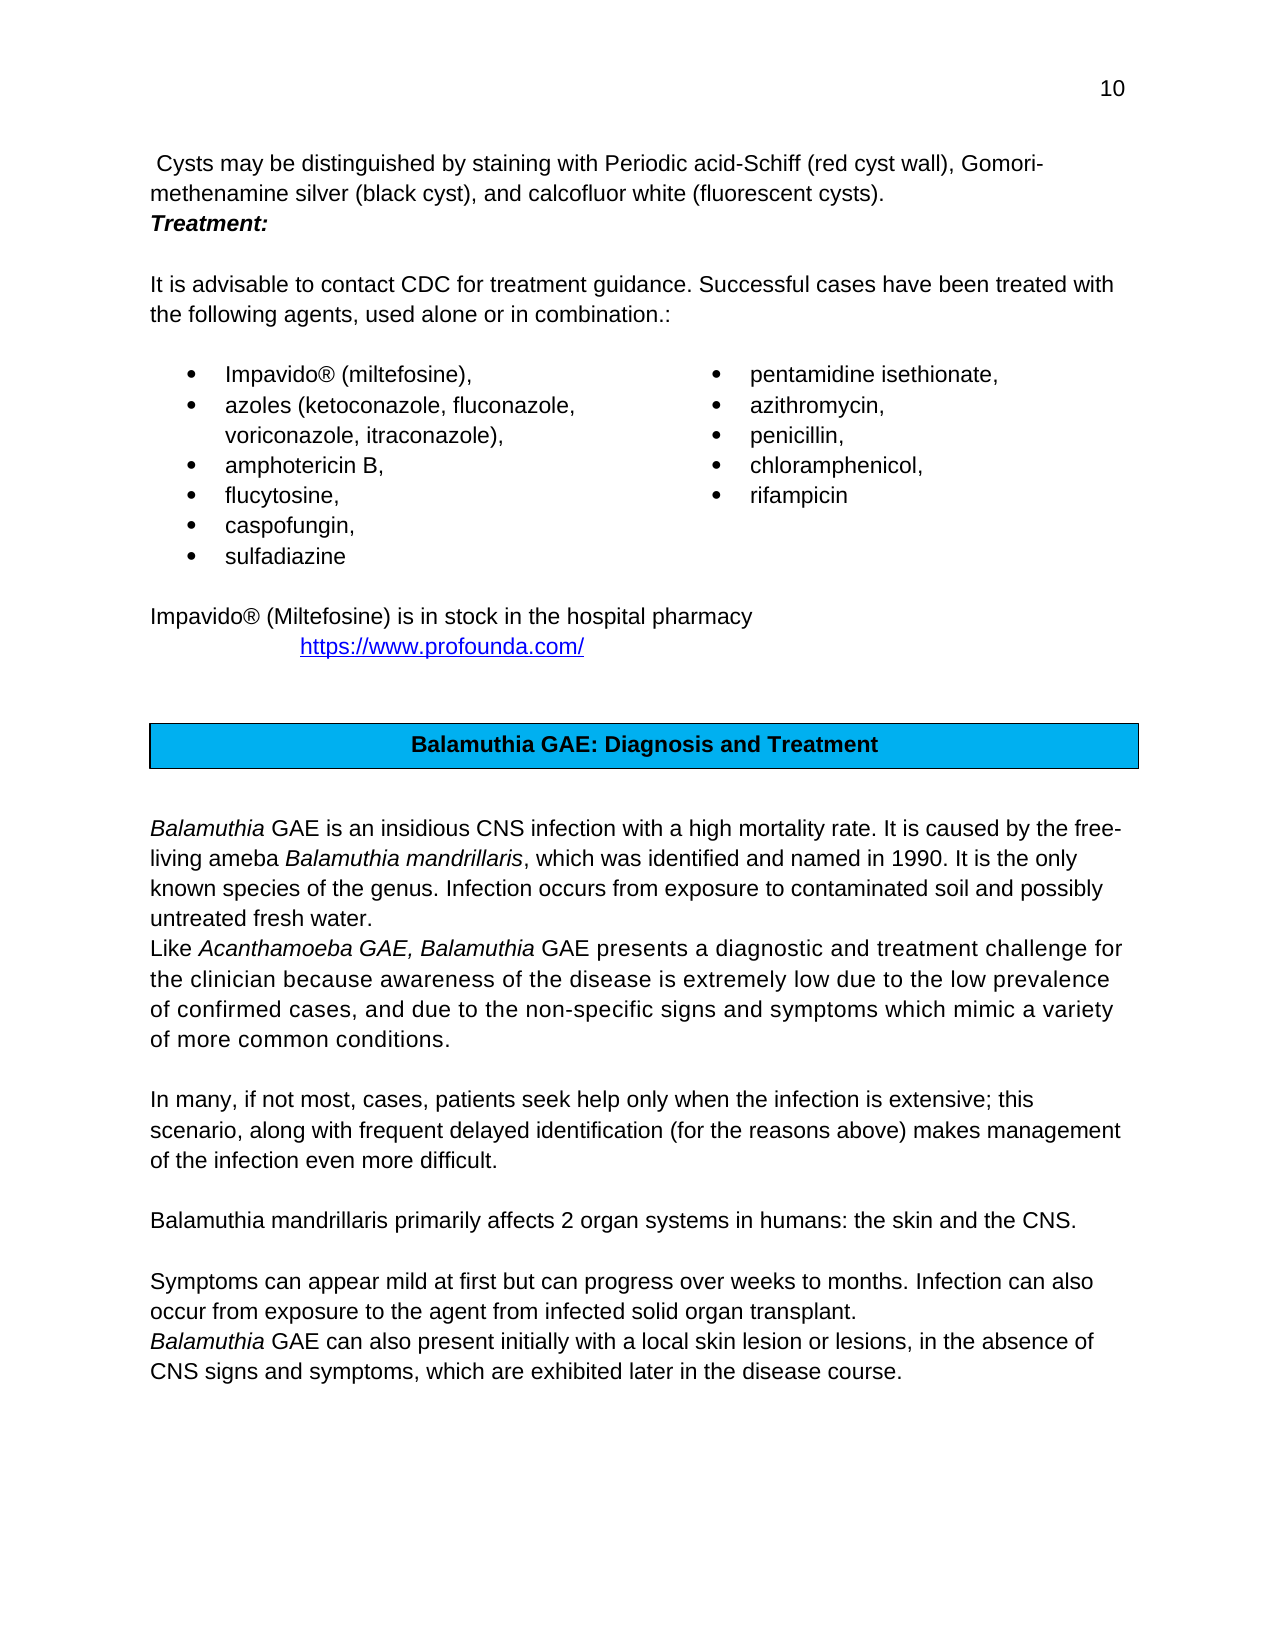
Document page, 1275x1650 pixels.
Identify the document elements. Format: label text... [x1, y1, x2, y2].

list chloramphenicol, [712, 452, 1125, 478]
text Treatment: [150, 210, 1125, 237]
list azithromycin, [712, 392, 1125, 418]
text Symptoms can appear mild at first but can progress over weeks to months. Infection can also [150, 1268, 1125, 1294]
list rifampicin [712, 482, 1125, 509]
list Impavido® (miltefosine), [187, 361, 600, 388]
text In many, if not most, cases, patients seek help only when the infection is extensive; this scenario, along with frequent delayed identification (for the reasons above) makes management of the infection even more difficult. [150, 1086, 1125, 1173]
list penicillin, [712, 422, 1125, 448]
list sulfadiazine [187, 543, 600, 569]
text It is advisable to contact CDC for treatment guidance. Successful cases have been treated with the following agents, used alone or in combination.: [150, 271, 1125, 327]
list amphotericin B, [187, 452, 600, 478]
text Cysts may be distinguished by staining with Periodic acid-Schiff (red cyst wall), Gomori-methenamine silver (black cyst), and calcofluor white (fluorescent cysts). [150, 150, 1125, 207]
list flucytosine, [187, 482, 600, 509]
list azoles (ketoconazole, fluconazole, [187, 392, 600, 418]
text Balamuthia GAE is an insidious CNS infection with a high mortality rate. It is caused by the free-living ameba Balamuthia mandrillaris, which was identified and named in 1990. It is the only known species of the genus. Infection occurs from exposure to contaminated soil and possibly untreated fresh water. [150, 814, 1125, 932]
text https://www.profounda.com/ [150, 633, 1125, 660]
text Balamuthia mandrillaris primarily affects 2 organ systems in humans: the skin and the CNS. [150, 1207, 1125, 1234]
text Like Acanthamoeba GAE, Balamuthia GAE presents a diagnostic and treatment challenge for the clinician because awareness of the disease is extremely low due to the low prevalence of confirmed cases, and due to the non-specific signs and symptoms which mimic a variety of more common conditions. [150, 935, 1125, 1052]
list voriconazole, itraconazole), [225, 422, 600, 448]
list pentamidine isethionate, [712, 361, 1125, 388]
text Impavido® (Miltefosine) is in stock in the hospital pharmacy [150, 603, 1125, 629]
text occur from exposure to the agent from infected solid organ transplant. [150, 1298, 1125, 1324]
text Balamuthia GAE can also present initially with a local skin lesion or lesions, in the absence of CNS signs and symptoms, which are exhibited later in the disease course. [150, 1328, 1125, 1385]
list caspofungin, [187, 512, 600, 539]
